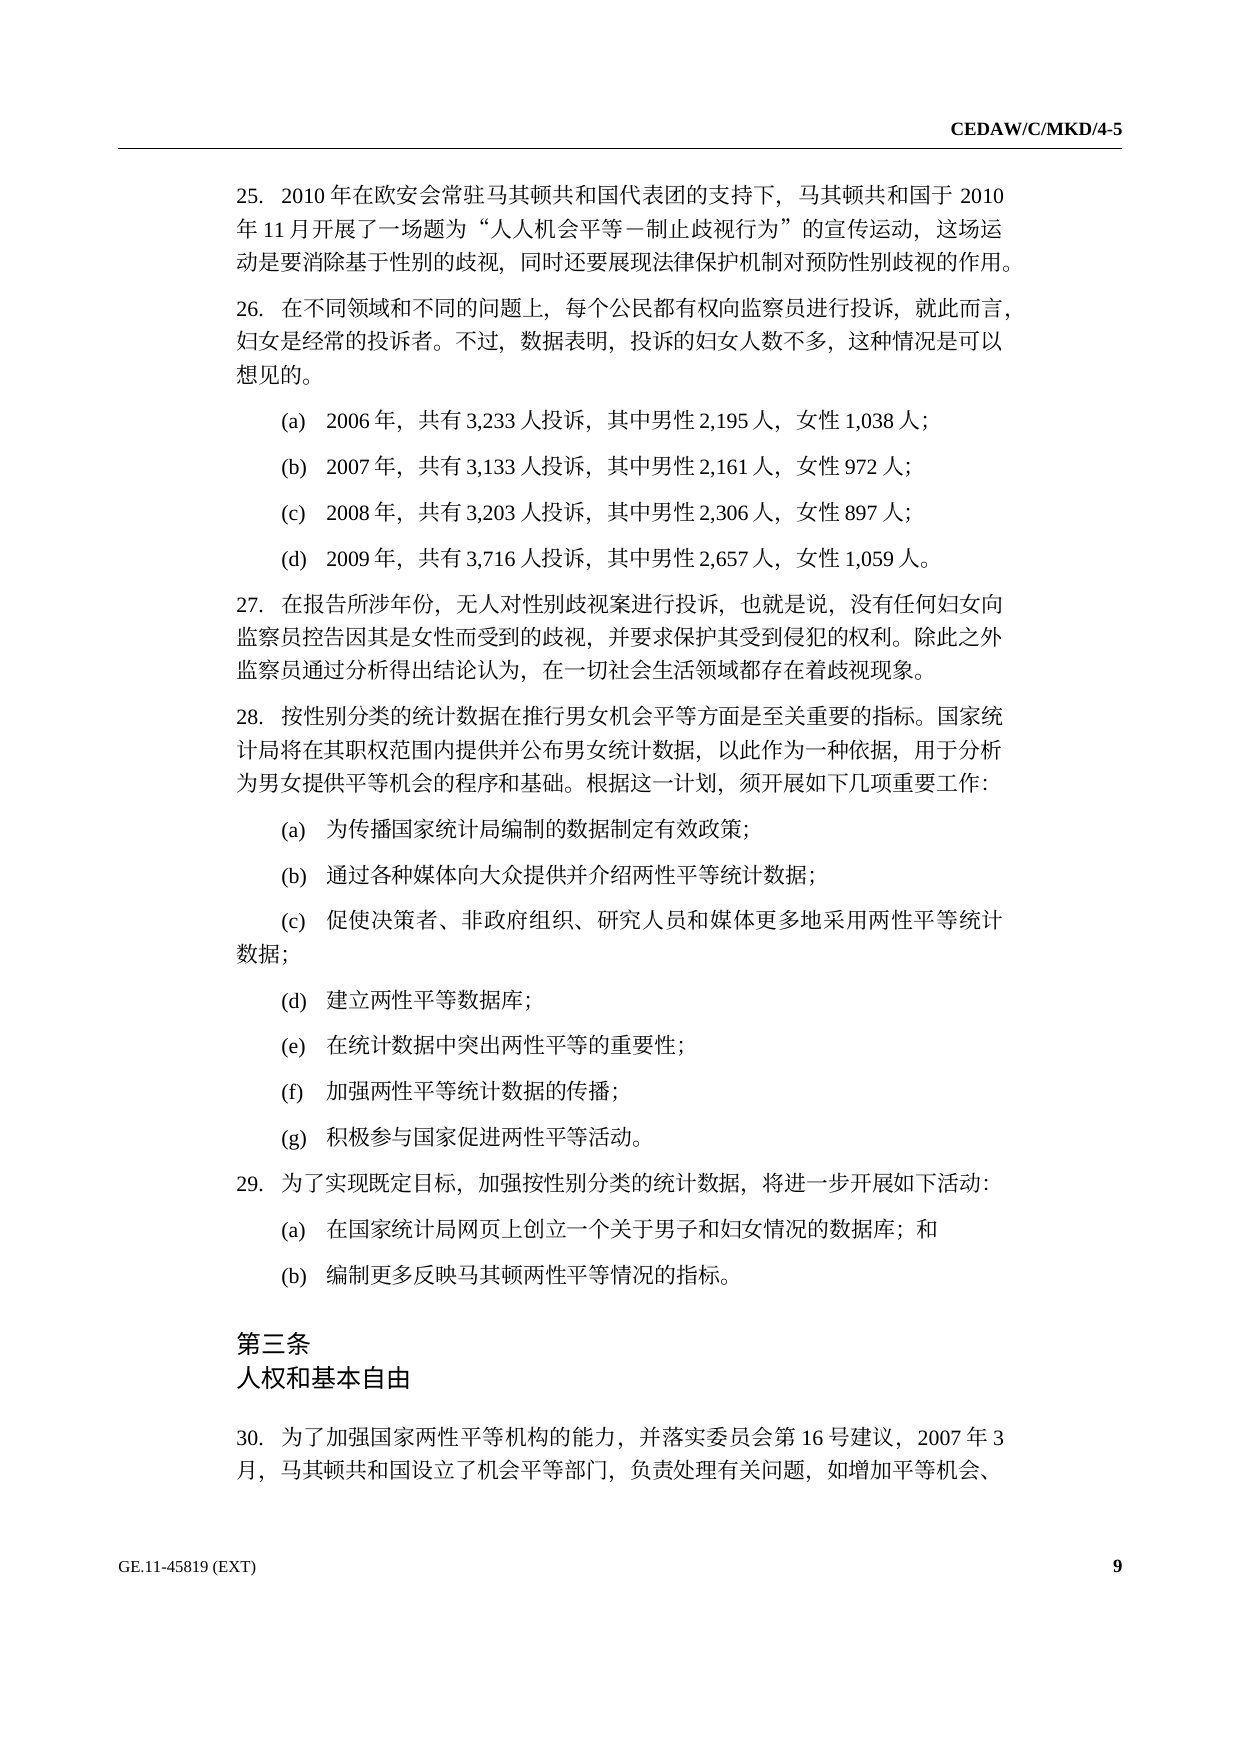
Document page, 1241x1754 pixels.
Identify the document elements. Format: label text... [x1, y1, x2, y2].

text 第三条 人权和基本自由 [118, 1327, 1004, 1394]
text 25. 2010年在欧安会常驻马其顿共和国代表团的支持下，马其顿共和国于2010年11月开展了一场题为“人人机会平等－制止歧视行为”的宣传运动，这场运动是要消除基于性别的歧视，同时还要展现法律保护机制对预防性别歧视的作用。 [236, 177, 1004, 277]
text (d) 2009年，共有3,716人投诉，其中男性2,657人，女性1,059人。 [236, 540, 1004, 573]
text 27. 在报告所涉年份，无人对性别歧视案进行投诉，也就是说，没有任何妇女向监察员控告因其是女性而受到的歧视，并要求保护其受到侵犯的权利。除此之外，监察员通过分析得出结论认为，在一切社会生活领域都存在着歧视现象。 [236, 586, 1004, 686]
text (b) 编制更多反映马其顿两性平等情况的指标。 [236, 1256, 1004, 1290]
text (f) 加强两性平等统计数据的传播； [236, 1073, 1004, 1106]
text (a) 在国家统计局网页上创立一个关于男子和妇女情况的数据库；和 [236, 1211, 1004, 1244]
text 28. 按性别分类的统计数据在推行男女机会平等方面是至关重要的指标。国家统计局将在其职权范围内提供并公布男女统计数据，以此作为一种依据，用于分析为男女提供平等机会的程序和基础。根据这一计划，须开展如下几项重要工作： [236, 698, 1004, 798]
text (b) 2007年，共有3,133人投诉，其中男性2,161人，女性972人； [236, 448, 1004, 481]
text (d) 建立两性平等数据库； [236, 981, 1004, 1015]
text (a) 为传播国家统计局编制的数据制定有效政策； [236, 811, 1004, 844]
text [236, 1419, 1004, 1486]
text 29. 为了实现既定目标，加强按性别分类的统计数据，将进一步开展如下活动： [236, 1165, 1004, 1198]
text (g) 积极参与国家促进两性平等活动。 [236, 1119, 1004, 1152]
text (e) 在统计数据中突出两性平等的重要性； [236, 1027, 1004, 1061]
text (a) 2006年，共有3,233人投诉，其中男性2,195人，女性1,038人； [236, 402, 1004, 436]
text 26. 在不同领域和不同的问题上，每个公民都有权向监察员进行投诉，就此而言，妇女是经常的投诉者。不过，数据表明，投诉的妇女人数不多，这种情况是可以想见的。 [236, 290, 1004, 390]
text (b) 通过各种媒体向大众提供并介绍两性平等统计数据； [236, 856, 1004, 890]
text (c) 2008年，共有3,203人投诉，其中男性2,306人，女性897人； [236, 494, 1004, 527]
text (c) 促使决策者、非政府组织、研究人员和媒体更多地采用两性平等统计数据； [236, 902, 1004, 969]
